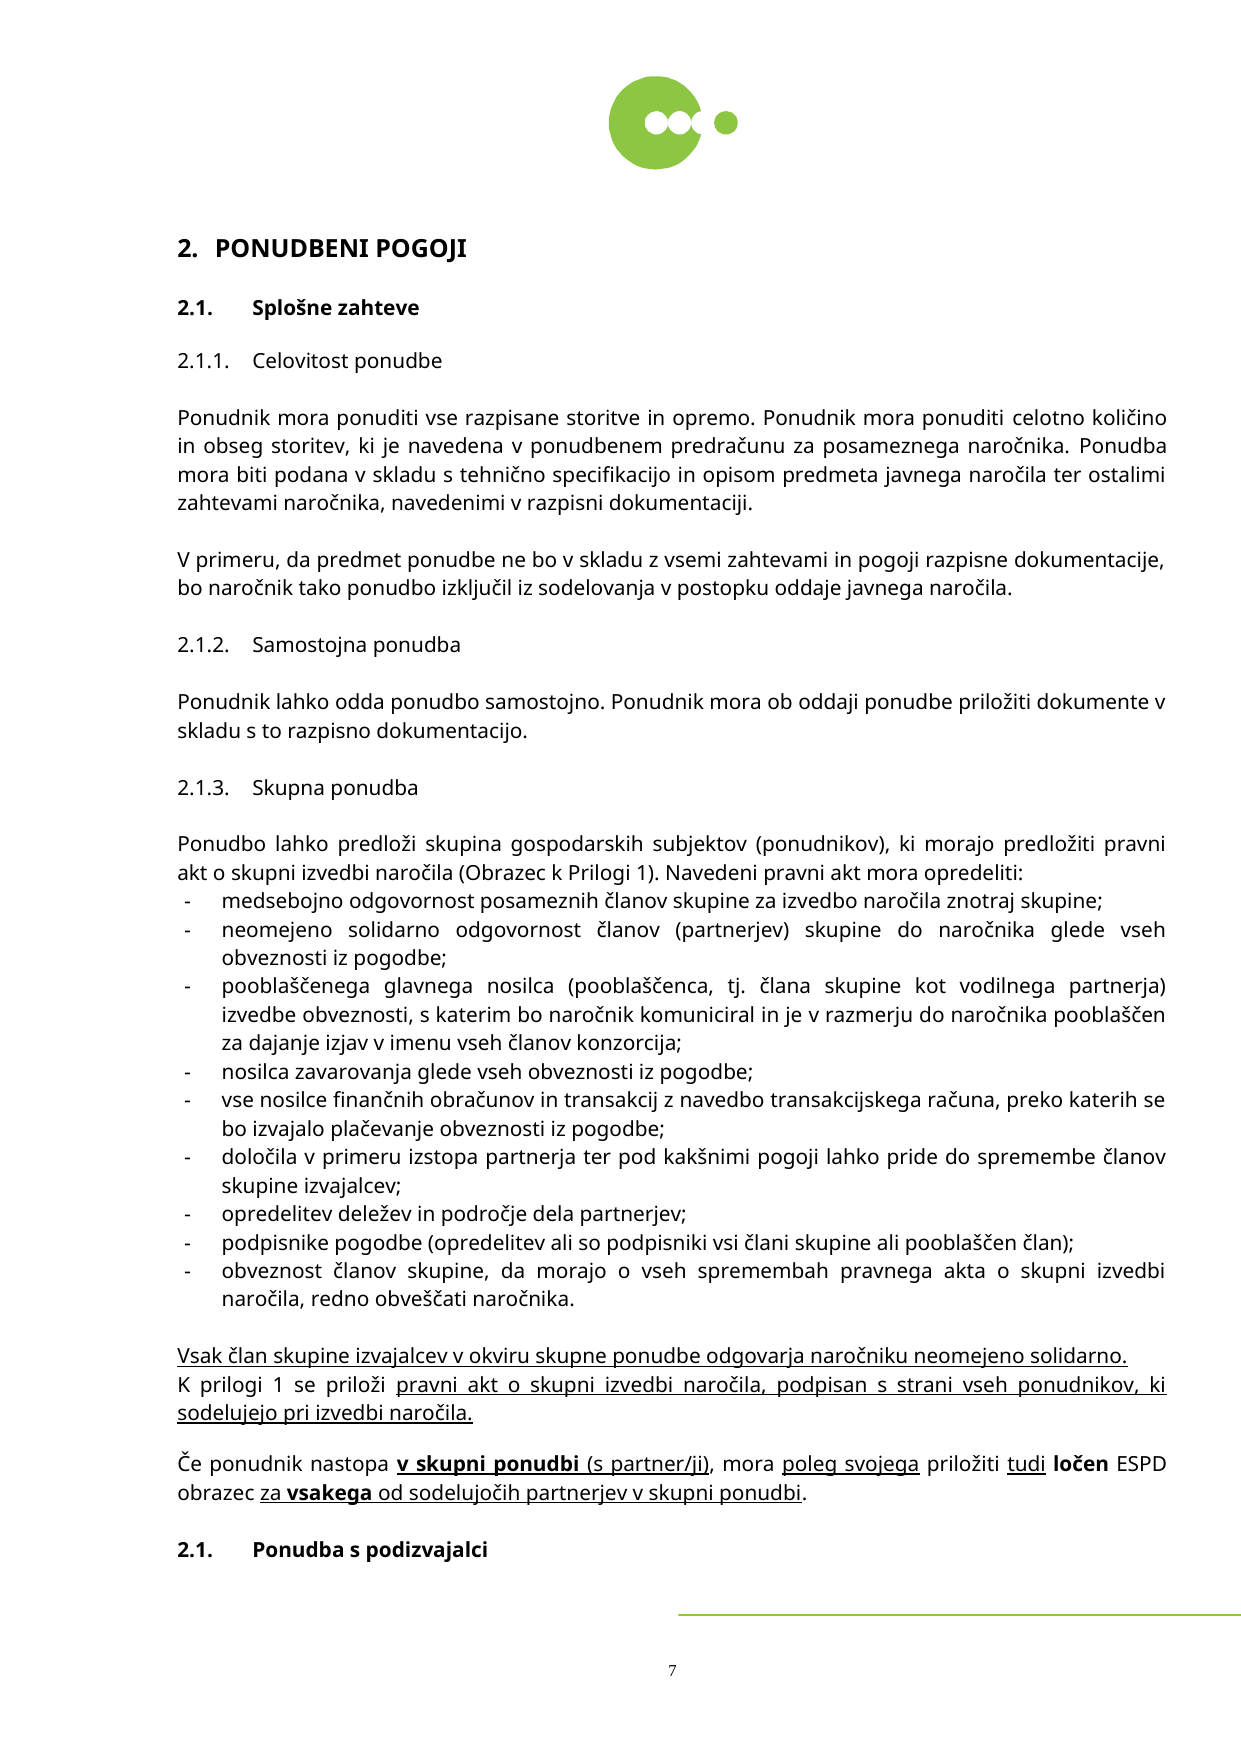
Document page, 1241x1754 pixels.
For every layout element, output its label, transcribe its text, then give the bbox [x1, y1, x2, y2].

list PONUDBENI POGOJI [177, 231, 1167, 265]
list Skupna ponudba [177, 773, 1167, 801]
list podpisnike pogodbe (opredelitev ali so podpisniki vsi člani skupine ali pooblaščen član); [184, 1228, 1167, 1256]
text Vsak član skupine izvajalcev v okviru skupne ponudbe odgovarja naročniku neomejeno solidarno. [177, 1341, 1167, 1370]
text Če ponudnik nastopa v skupni ponudbi (s partner/ji), mora poleg svojega priložiti tudi ločen ESPD obrazec za vsakega od sodelujočih partnerjev v skupni ponudbi. [177, 1449, 1167, 1506]
list Ponudba s podizvajalci [177, 1535, 1167, 1563]
list obveznost članov skupine, da morajo o vseh spremembah pravnega akta o skupni izvedbi naročila, redno obveščati naročnika. [184, 1256, 1167, 1313]
text V primeru, da predmet ponudbe ne bo v skladu z vsemi zahtevami in pogoji razpisne dokumentacije, bo naročnik tako ponudbo izključil iz sodelovanja v postopku oddaje javnega naročila. [177, 545, 1167, 602]
list nosilca zavarovanja glede vseh obveznosti iz pogodbe; [184, 1057, 1167, 1085]
list Splošne zahteve [177, 293, 1167, 322]
list neomejeno solidarno odgovornost članov (partnerjev) skupine do naročnika glede vseh obveznosti iz pogodbe; [184, 915, 1167, 972]
list medsebojno odgovornost posameznih članov skupine za izvedbo naročila znotraj skupine; [184, 886, 1167, 915]
text K prilogi 1 se priloži pravni akt o skupni izvedbi naročila, podpisan s strani vseh ponudnikov, ki sodelujejo pri izvedbi naročila. [177, 1370, 1167, 1427]
list vse nosilce finančnih obračunov in transakcij z navedbo transakcijskega računa, preko katerih se bo izvajalo plačevanje obveznosti iz pogodbe; [184, 1085, 1167, 1142]
text Ponudbo lahko predloži skupina gospodarskih subjektov (ponudnikov), ki morajo predložiti pravni akt o skupni izvedbi naročila (Obrazec k Prilogi 1). Navedeni pravni akt mora opredeliti: [177, 829, 1167, 886]
text Ponudnik mora ponuditi vse razpisane storitve in opremo. Ponudnik mora ponuditi celotno količino in obseg storitev, ki je navedena v ponudbenem predračunu za posameznega naročnika. Ponudba mora biti podana v skladu s tehnično specifikacijo in opisom predmeta javnega naročila ter ostalimi zahtevami naročnika, navedenimi v razpisni dokumentaciji. [177, 403, 1167, 517]
list Celovitost ponudbe [177, 346, 1167, 374]
list Samostojna ponudba [177, 630, 1167, 659]
list pooblaščenega glavnega nosilca (pooblaščenca, tj. člana skupine kot vodilnega partnerja) izvedbe obveznosti, s katerim bo naročnik komuniciral in je v razmerju do naročnika pooblaščen za dajanje izjav v imenu vseh članov konzorcija; [184, 972, 1167, 1057]
list opredelitev deležev in področje dela partnerjev; [184, 1199, 1167, 1228]
list določila v primeru izstopa partnerja ter pod kakšnimi pogoji lahko pride do spremembe članov skupine izvajalcev; [184, 1142, 1167, 1199]
text Ponudnik lahko odda ponudbo samostojno. Ponudnik mora ob oddaji ponudbe priložiti dokumente v skladu s to razpisno dokumentacijo. [177, 687, 1167, 744]
